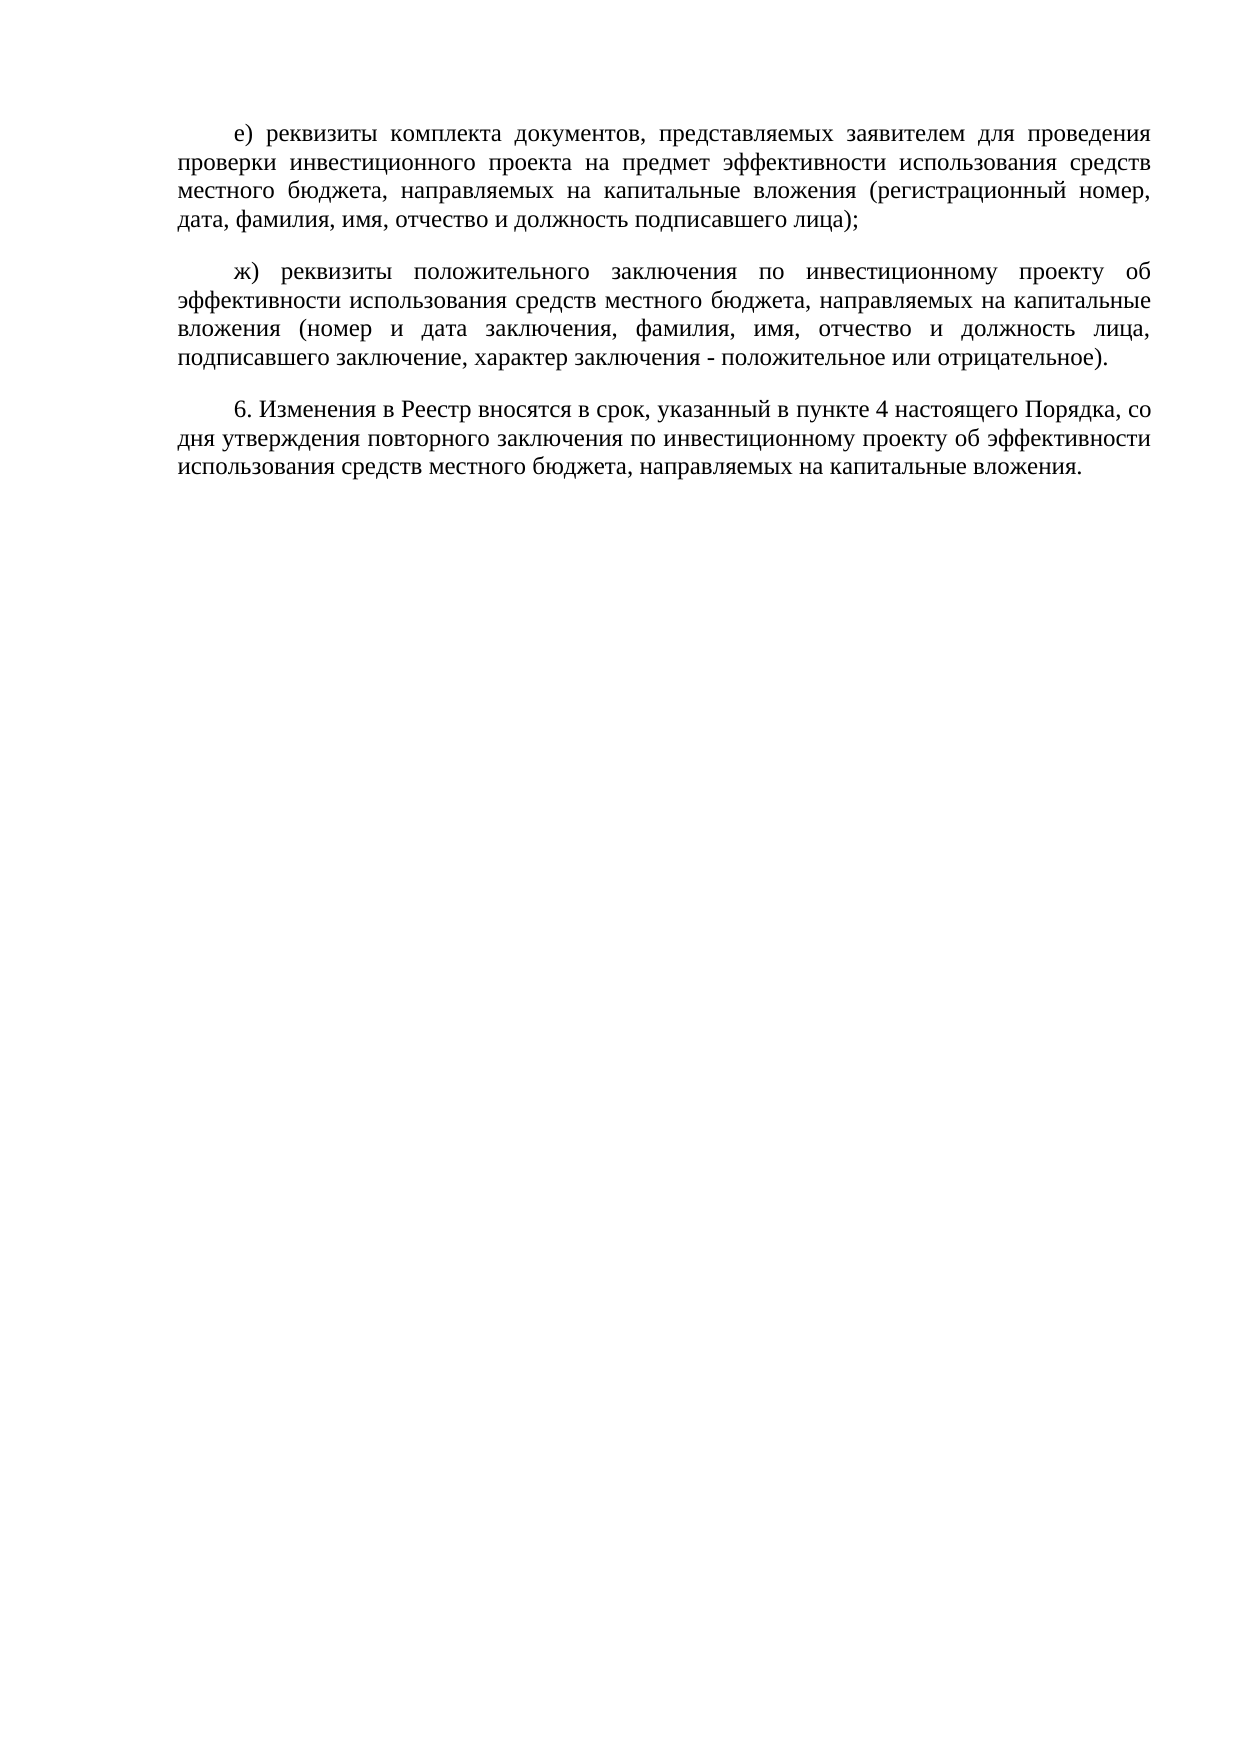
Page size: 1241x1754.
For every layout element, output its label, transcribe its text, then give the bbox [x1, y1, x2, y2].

text ж) реквизиты положительного заключения по инвестиционному проекту об эффективности использования средств местного бюджета, направляемых на капитальные вложения (номер и дата заключения, фамилия, имя, отчество и должность лица, подписавшего заключение, характер заключения - положительное или отрицательное). [177, 256, 1152, 371]
text 6. Изменения в Реестр вносятся в срок, указанный в пункте 4 настоящего Порядка, со дня утверждения повторного заключения по инвестиционному проекту об эффективности использования средств местного бюджета, направляемых на капитальные вложения. [177, 394, 1152, 480]
text е) реквизиты комплекта документов, представляемых заявителем для проведения проверки инвестиционного проекта на предмет эффективности использования средств местного бюджета, направляемых на капитальные вложения (регистрационный номер, дата, фамилия, имя, отчество и должность подписавшего лица); [177, 118, 1152, 233]
